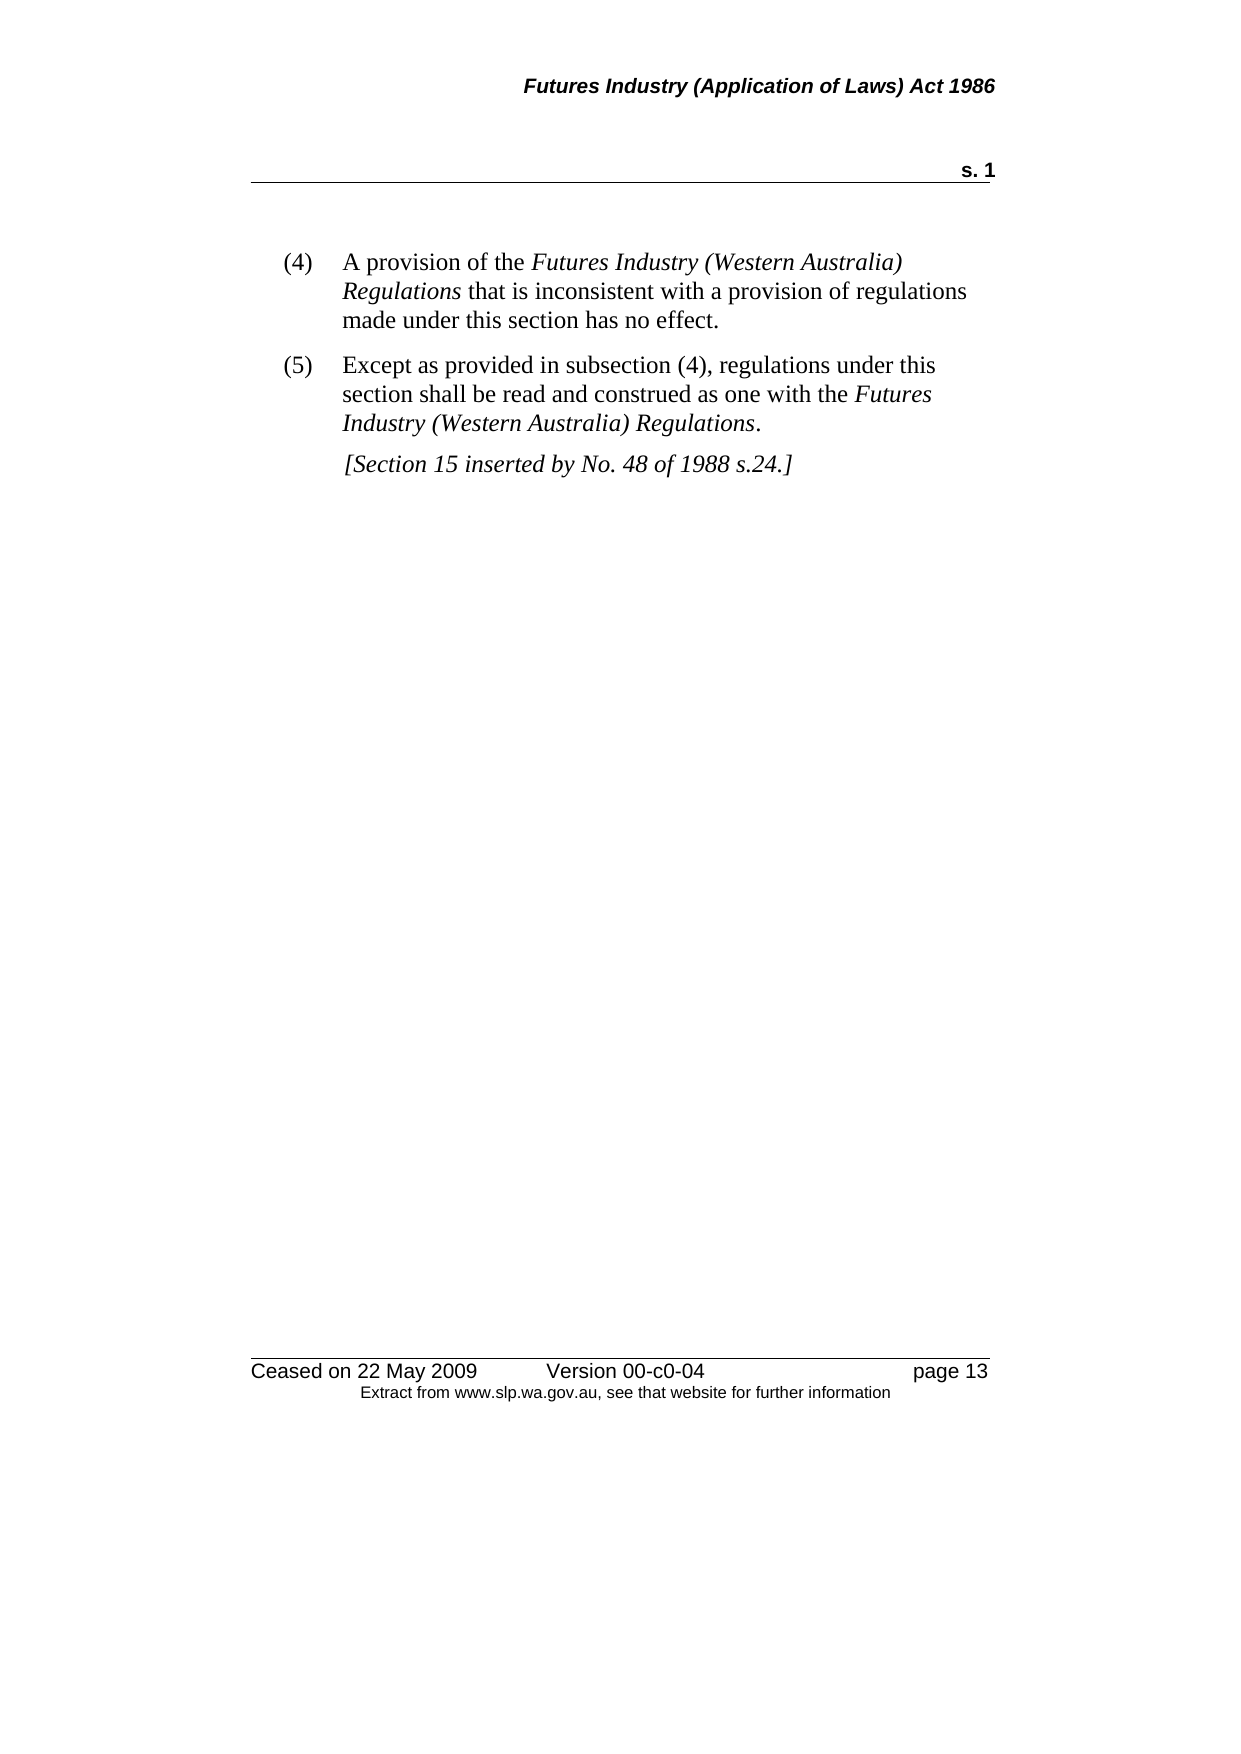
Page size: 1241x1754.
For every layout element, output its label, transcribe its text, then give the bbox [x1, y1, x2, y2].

text (4) A provision of the Futures Industry (Western Australia) Regulations that is inconsistent with a provision of regulations made under this section has no effect. [251, 247, 990, 334]
text [Section 15 inserted by No. 48 of 1988 s.24.] [251, 449, 990, 478]
text (5) Except as provided in subsection (4), regulations under this section shall be read and construed as one with the Futures Industry (Western Australia) Regulations. [251, 350, 990, 437]
